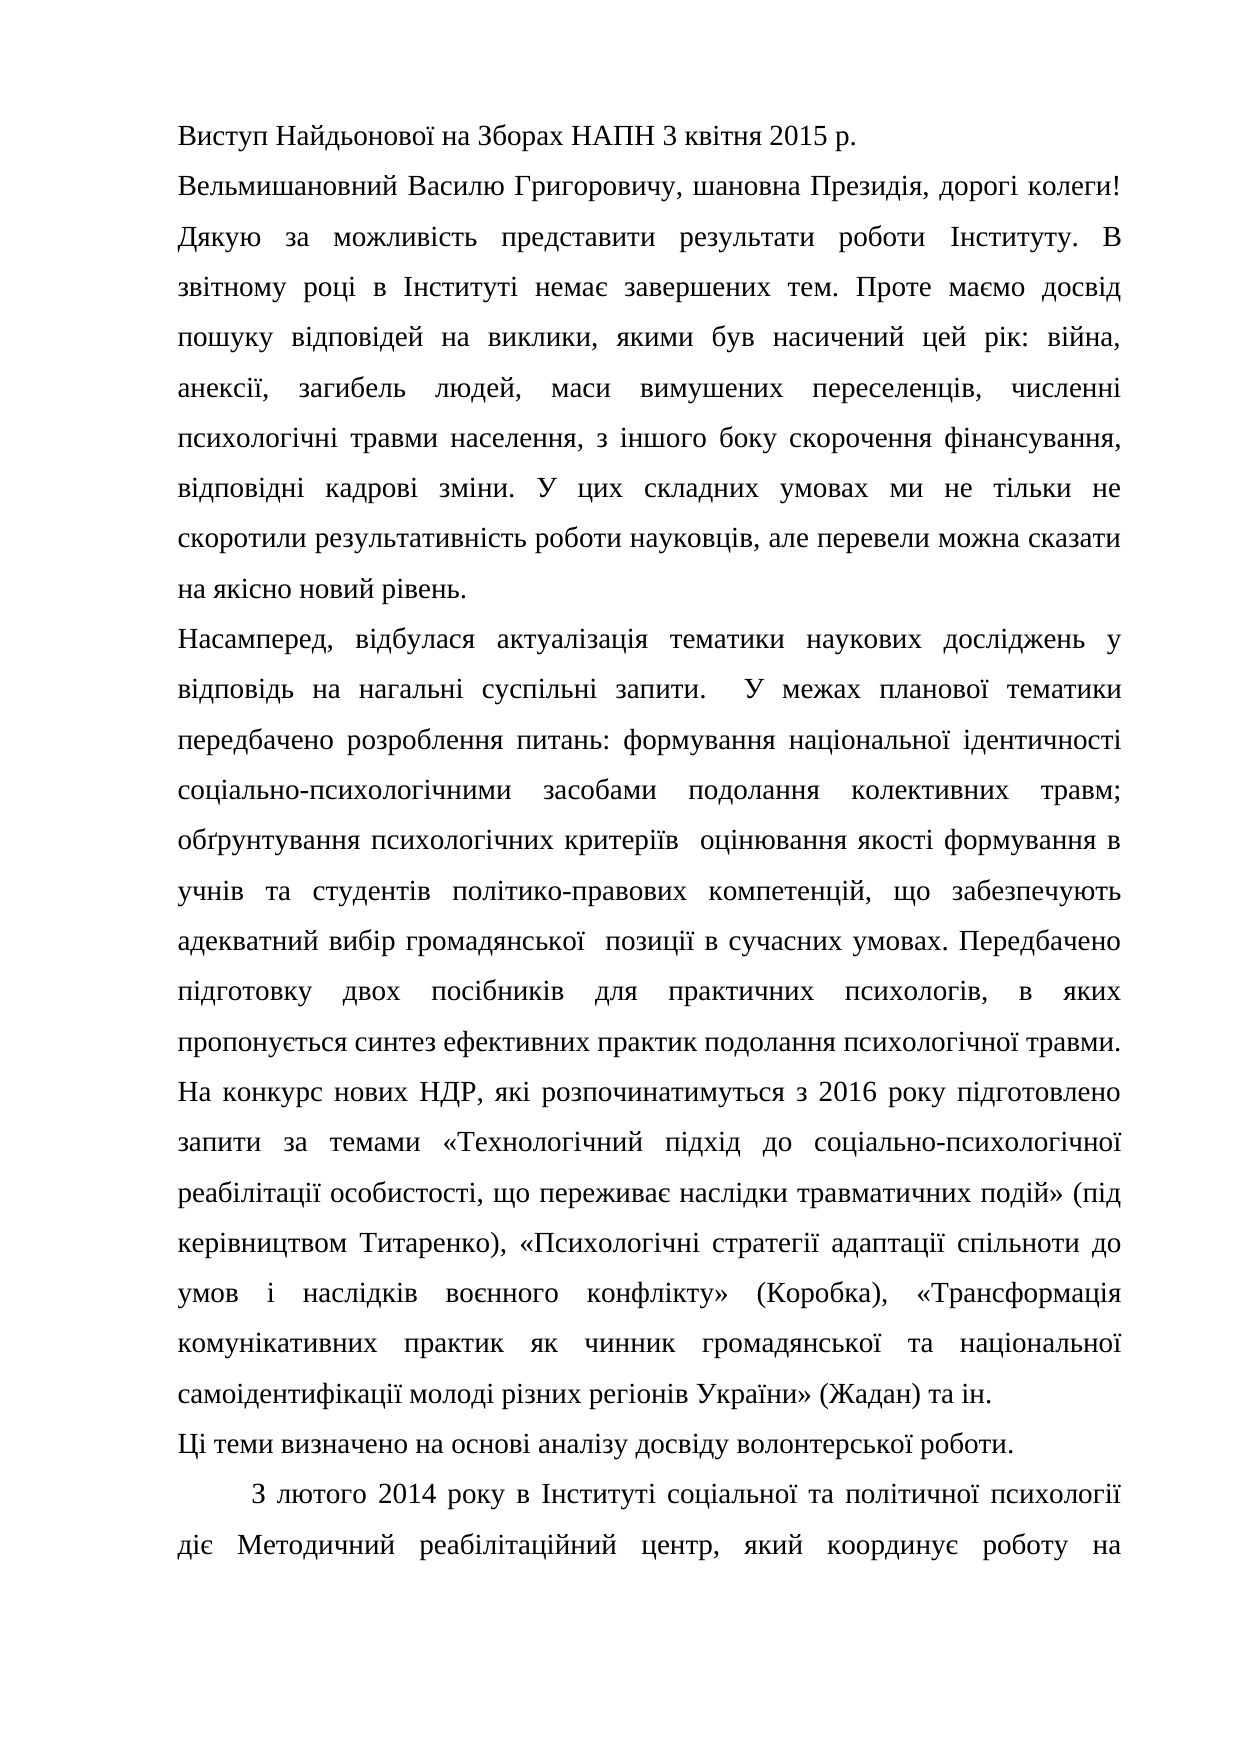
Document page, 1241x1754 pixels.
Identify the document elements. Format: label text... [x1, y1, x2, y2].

text Ці теми визначено на основі аналізу досвіду волонтерської роботи. [177, 1426, 1122, 1460]
text Вельмишановний Василю Григоровичу, шановна Президія, дорогі колеги! Дякую за можливість представити результати роботи Інституту. В звітному році в Інституті немає завершених тем. Проте маємо досвід пошуку відповідей на виклики, якими був насичений цей рік: війна, анексії, загибель людей, маси вимушених переселенців, численні психологічні травми населення, з іншого боку скорочення фінансування, відповідні кадрові зміни. У цих складних умовах ми не тільки не скоротили результативність роботи науковців, але перевели можна сказати на якісно новий рівень. [177, 168, 1122, 604]
text Виступ Найдьонової на Зборах НАПН 3 квітня 2015 р. [177, 118, 1122, 152]
text Насамперед, відбулася актуалізація тематики наукових досліджень у відповідь на нагальні суспільні запити. У межах планової тематики передбачено розроблення питань: формування національної ідентичності соціально-психологічними засобами подолання колективних травм; обґрунтування психологічних критеріїв оцінювання якості формування в учнів та студентів політико-правових компетенцій, що забезпечують адекватний вибір громадянської позиції в сучасних умовах. Передбачено підготовку двох посібників для практичних психологів, в яких пропонується синтез ефективних практик подолання психологічної травми. На конкурс нових НДР, які розпочинатимуться з 2016 року підготовлено запити за темами «Технологічний підхід до соціально-психологічної реабілітації особистості, що переживає наслідки травматичних подій» (під керівництвом Титаренко), «Психологічні стратегії адаптації спільноти до умов і наслідків воєнного конфлікту» (Коробка), «Трансформація комунікативних практик як чинник громадянської та національної самоідентифікації молоді різних регіонів України» (Жадан) та ін. [177, 621, 1122, 1409]
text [177, 1477, 1122, 1560]
